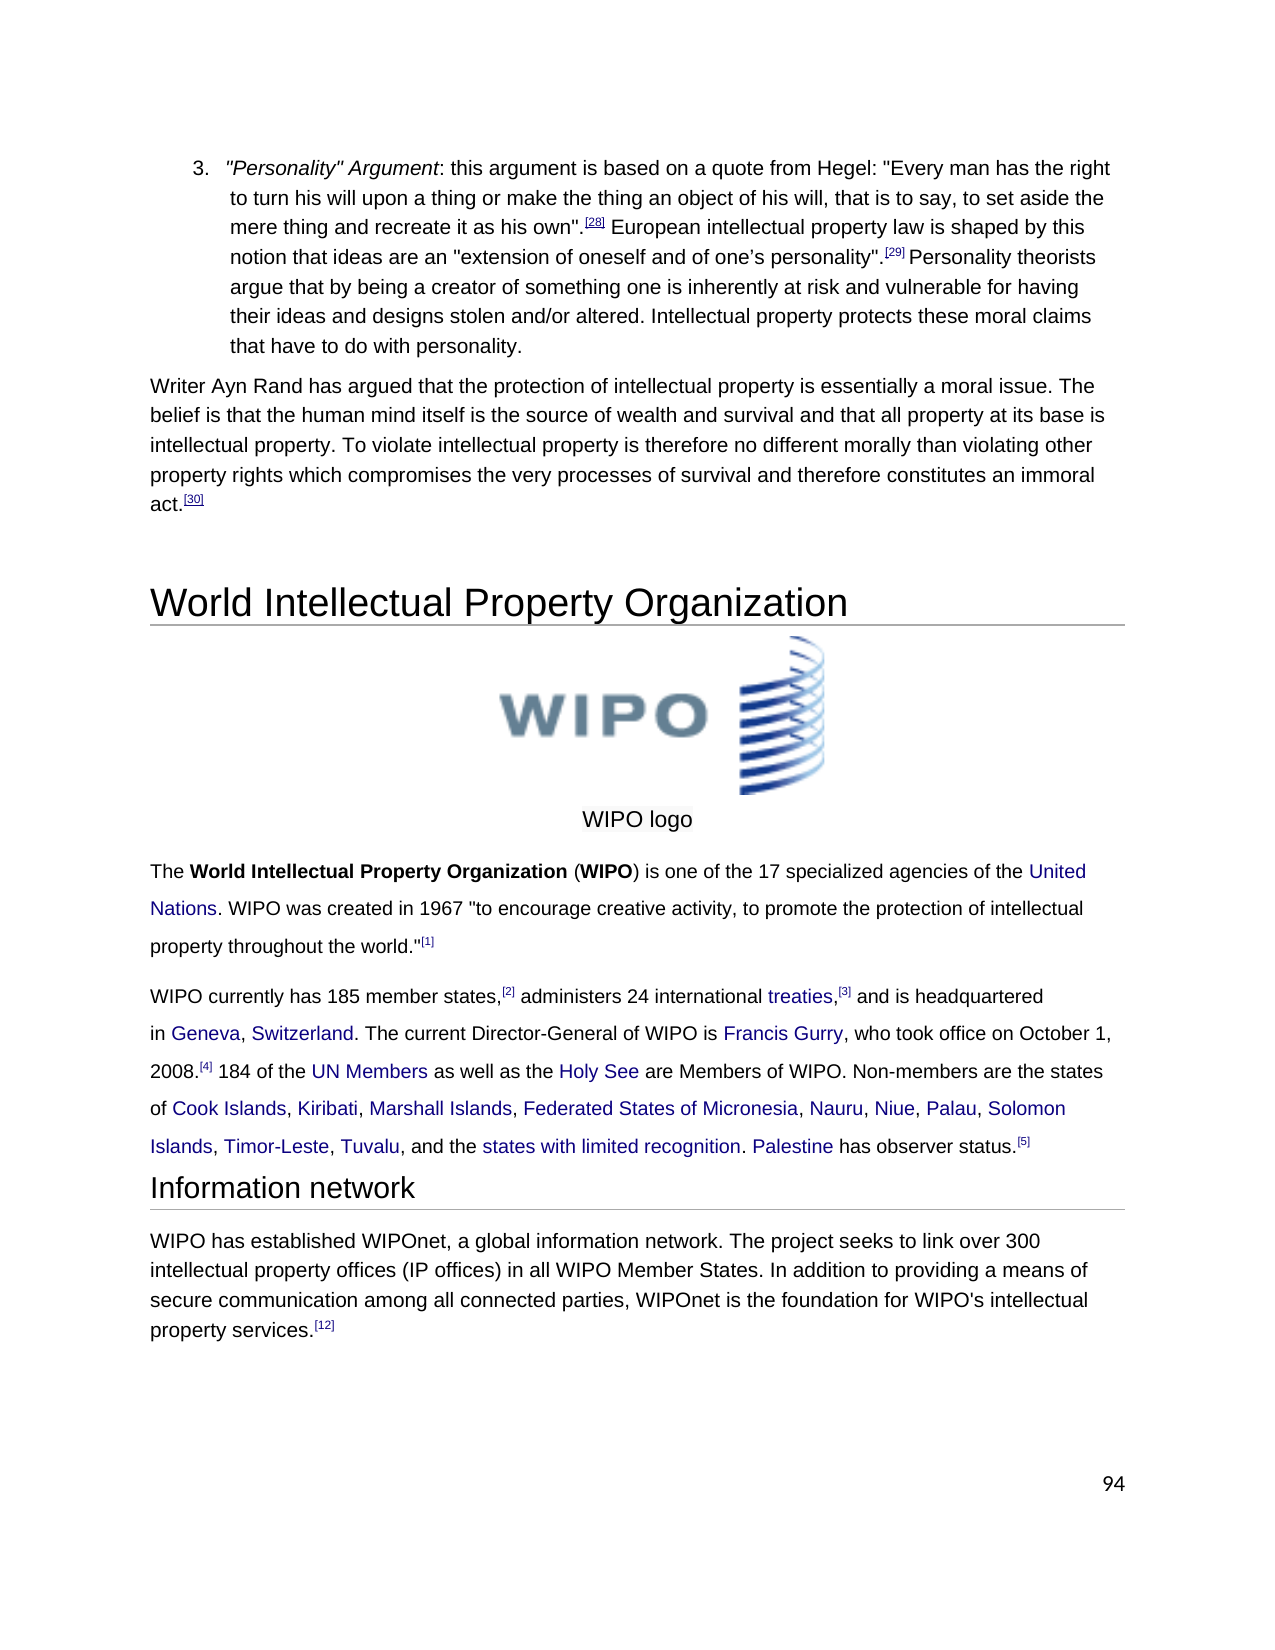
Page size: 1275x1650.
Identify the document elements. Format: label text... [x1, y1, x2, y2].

text The World Intellectual Property Organization (WIPO) is one of the 17 specialized agencies of the United Nations. WIPO was created in 1967 "to encourage creative activity, to promote the protection of intellectual property throughout the world."[1] [150, 845, 1125, 957]
picture [450, 636, 825, 795]
text World Intellectual Property Organization [150, 579, 1125, 624]
text Writer Ayn Rand has argued that the protection of intellectual property is essentially a moral issue. The belief is that the human mind itself is the source of wealth and survival and that all property at its base is intellectual property. To violate intellectual property is therefore no different morally than violating other property rights which compromises the very processes of survival and therefore constitutes an immoral act.[30] [150, 368, 1125, 516]
text Information network [150, 1170, 1125, 1209]
list "Personality" Argument: this argument is based on a quote from Hegel: "Every man has the right to turn his will upon a thing or make the thing an object of his will, that is to say, to set aside the mere thing and recreate it as his own".[28] European intellectual property law is shaped by this notion that ideas are an "extension of oneself and of one’s personality".[29] Personality theorists argue that by being a creator of something one is inherently at risk and vulnerable for having their ideas and designs stolen and/or altered. Intellectual property protects these moral claims that have to do with personality. [192, 150, 1125, 358]
text WIPO currently has 185 member states,[2] administers 24 international treaties,[3] and is headquartered in Geneva, Switzerland. The current Director-General of WIPO is Francis Gurry, who took office on October 1, 2008.[4] 184 of the UN Members as well as the Holy See are Members of WIPO. Non-members are the states of Cook Islands, Kiribati, Marshall Islands, Federated States of Micronesia, Nauru, Niue, Palau, Solomon Islands, Timor-Leste, Tuvalu, and the states with limited recognition. Palestine has observer status.[5] [150, 970, 1125, 1157]
text WIPO has established WIPOnet, a global information network. The project seeks to link over 300 intellectual property offices (IP offices) in all WIPO Member States. In addition to providing a means of secure communication among all connected parties, WIPOnet is the foundation for WIPO's intellectual property services.[12] [150, 1223, 1125, 1342]
